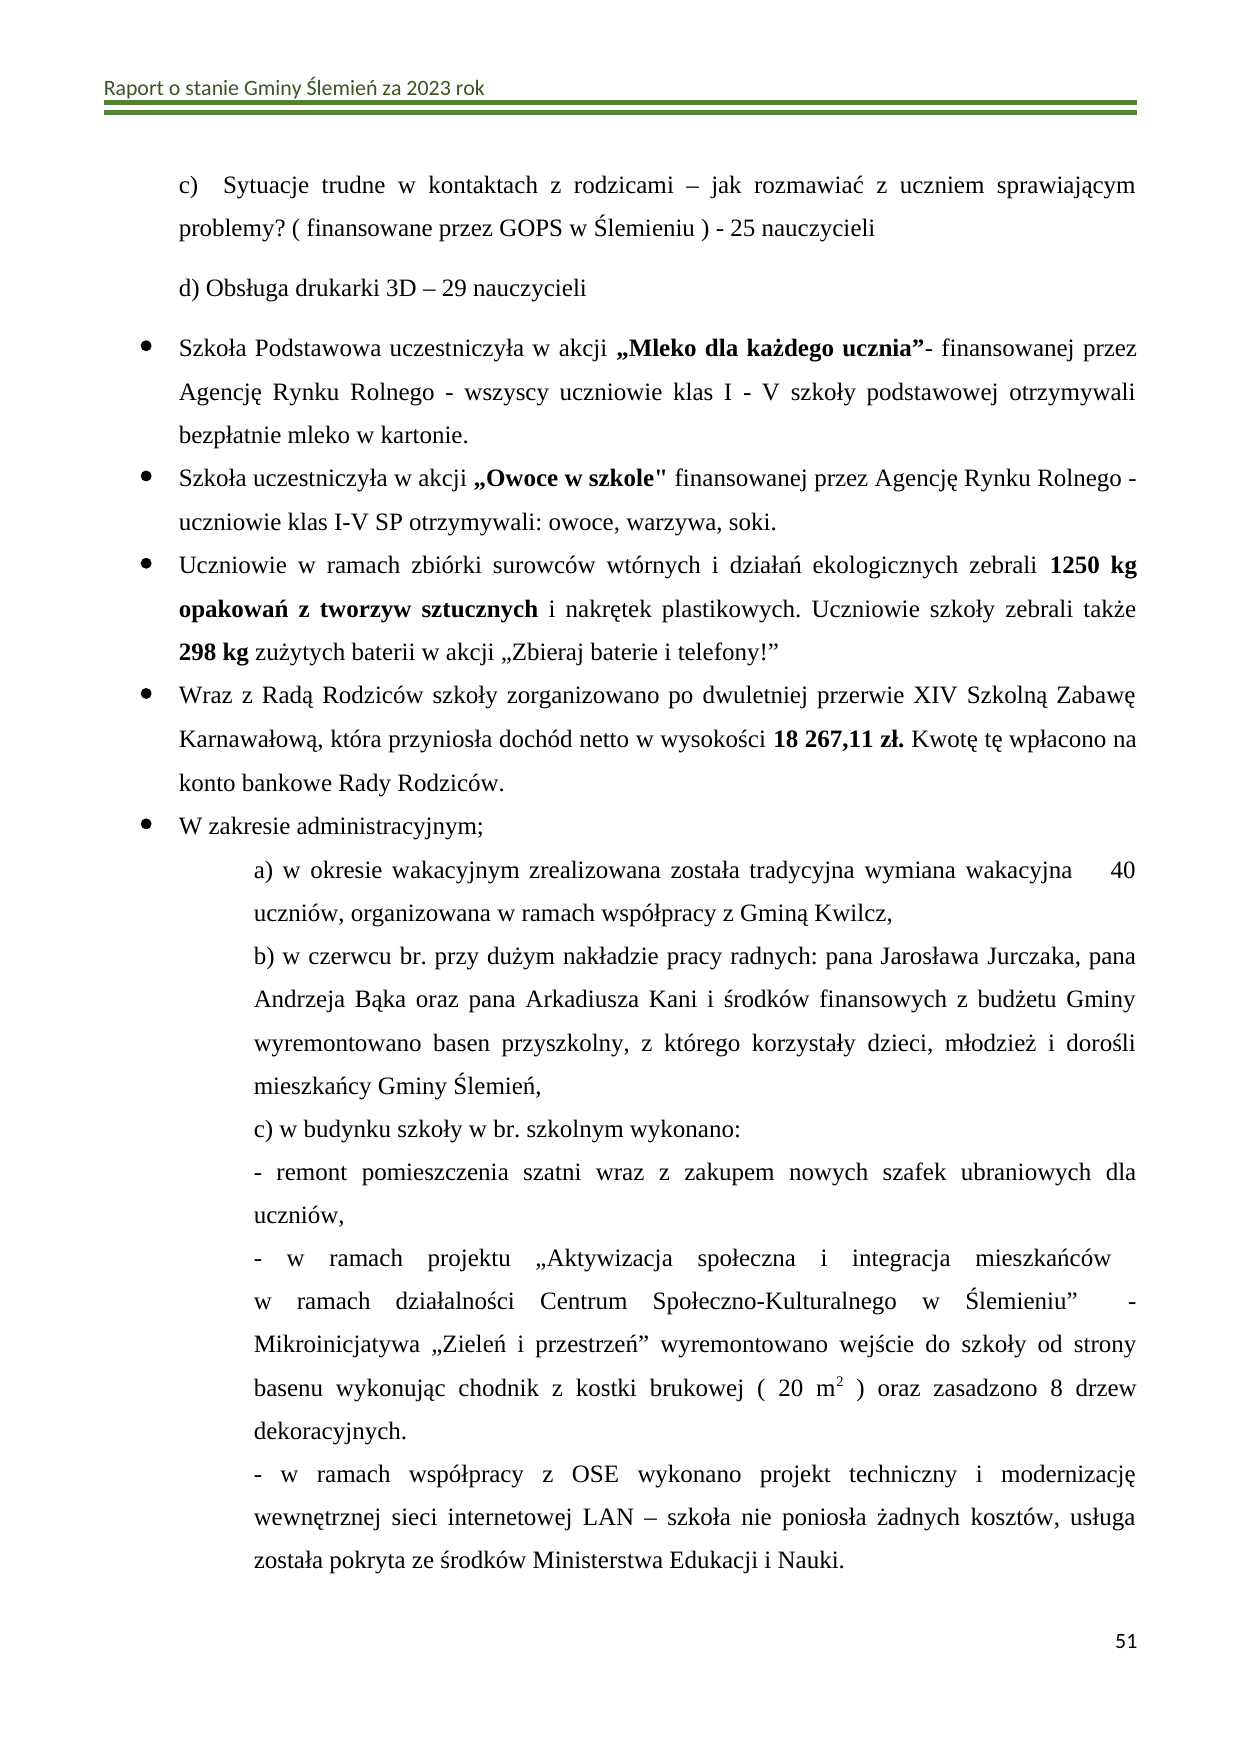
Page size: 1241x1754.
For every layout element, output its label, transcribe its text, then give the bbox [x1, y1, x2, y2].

list W zakresie administracyjnym; [141, 811, 1137, 840]
list c) w budynku szkoły w br. szkolnym wykonano: [253, 1114, 1137, 1143]
list - w ramach projektu „Aktywizacja społeczna i integracja mieszkańców w ramach działalności Centrum Społeczno-Kulturalnego w Ślemieniu” - Mikroinicjatywa „Zieleń i przestrzeń” wyremontowano wejście do szkoły od strony basenu wykonując chodnik z kostki brukowej ( 20 m2 ) oraz zasadzono 8 drzew dekoracyjnych. [253, 1243, 1137, 1444]
list - w ramach współpracy z OSE wykonano projekt techniczny i modernizację wewnętrznej sieci internetowej LAN – szkoła nie poniosła żadnych kosztów, usługa została pokryta ze środków Ministerstwa Edukacji i Nauki. [253, 1459, 1137, 1574]
list b) w czerwcu br. przy dużym nakładzie pracy radnych: pana Jarosława Jurczaka, pana Andrzeja Bąka oraz pana Arkadiusza Kani i środków finansowych z budżetu Gminy wyremontowano basen przyszkolny, z którego korzystały dzieci, młodzież i dorośli mieszkańcy Gminy Ślemień, [253, 941, 1137, 1099]
text c) Sytuacje trudne w kontaktach z rodzicami – jak rozmawiać z uczniem sprawiającym problemy? ( finansowane przez GOPS w Ślemieniu ) - 25 nauczycieli [178, 170, 1137, 242]
list Szkoła uczestniczyła w akcji „Owoce w szkole" finansowanej przez Agencję Rynku Rolnego - uczniowie klas I-V SP otrzymywali: owoce, warzywa, soki. [141, 463, 1137, 536]
list Szkoła Podstawowa uczestniczyła w akcji „Mleko dla każdego ucznia”- finansowanej przez Agencję Rynku Rolnego - wszyscy uczniowie klas I - V szkoły podstawowej otrzymywali bezpłatnie mleko w kartonie. [141, 333, 1137, 448]
list a) w okresie wakacyjnym zrealizowana została tradycyjna wymiana wakacyjna 40 uczniów, organizowana w ramach współpracy z Gminą Kwilcz, [253, 855, 1137, 927]
list Uczniowie w ramach zbiórki surowców wtórnych i działań ekologicznych zebrali 1250 kg opakowań z tworzyw sztucznych i nakrętek plastikowych. Uczniowie szkoły zebrali także 298 kg zużytych baterii w akcji „Zbieraj baterie i telefony!” [141, 550, 1137, 666]
list Wraz z Radą Rodziców szkoły zorganizowano po dwuletniej przerwie XIV Szkolną Zabawę Karnawałową, która przyniosła dochód netto w wysokości 18 267,11 zł. Kwotę tę wpłacono na konto bankowe Rady Rodziców. [141, 680, 1137, 796]
text d) Obsługa drukarki 3D – 29 nauczycieli [178, 273, 1137, 302]
list - remont pomieszczenia szatni wraz z zakupem nowych szafek ubraniowych dla uczniów, [253, 1157, 1137, 1229]
